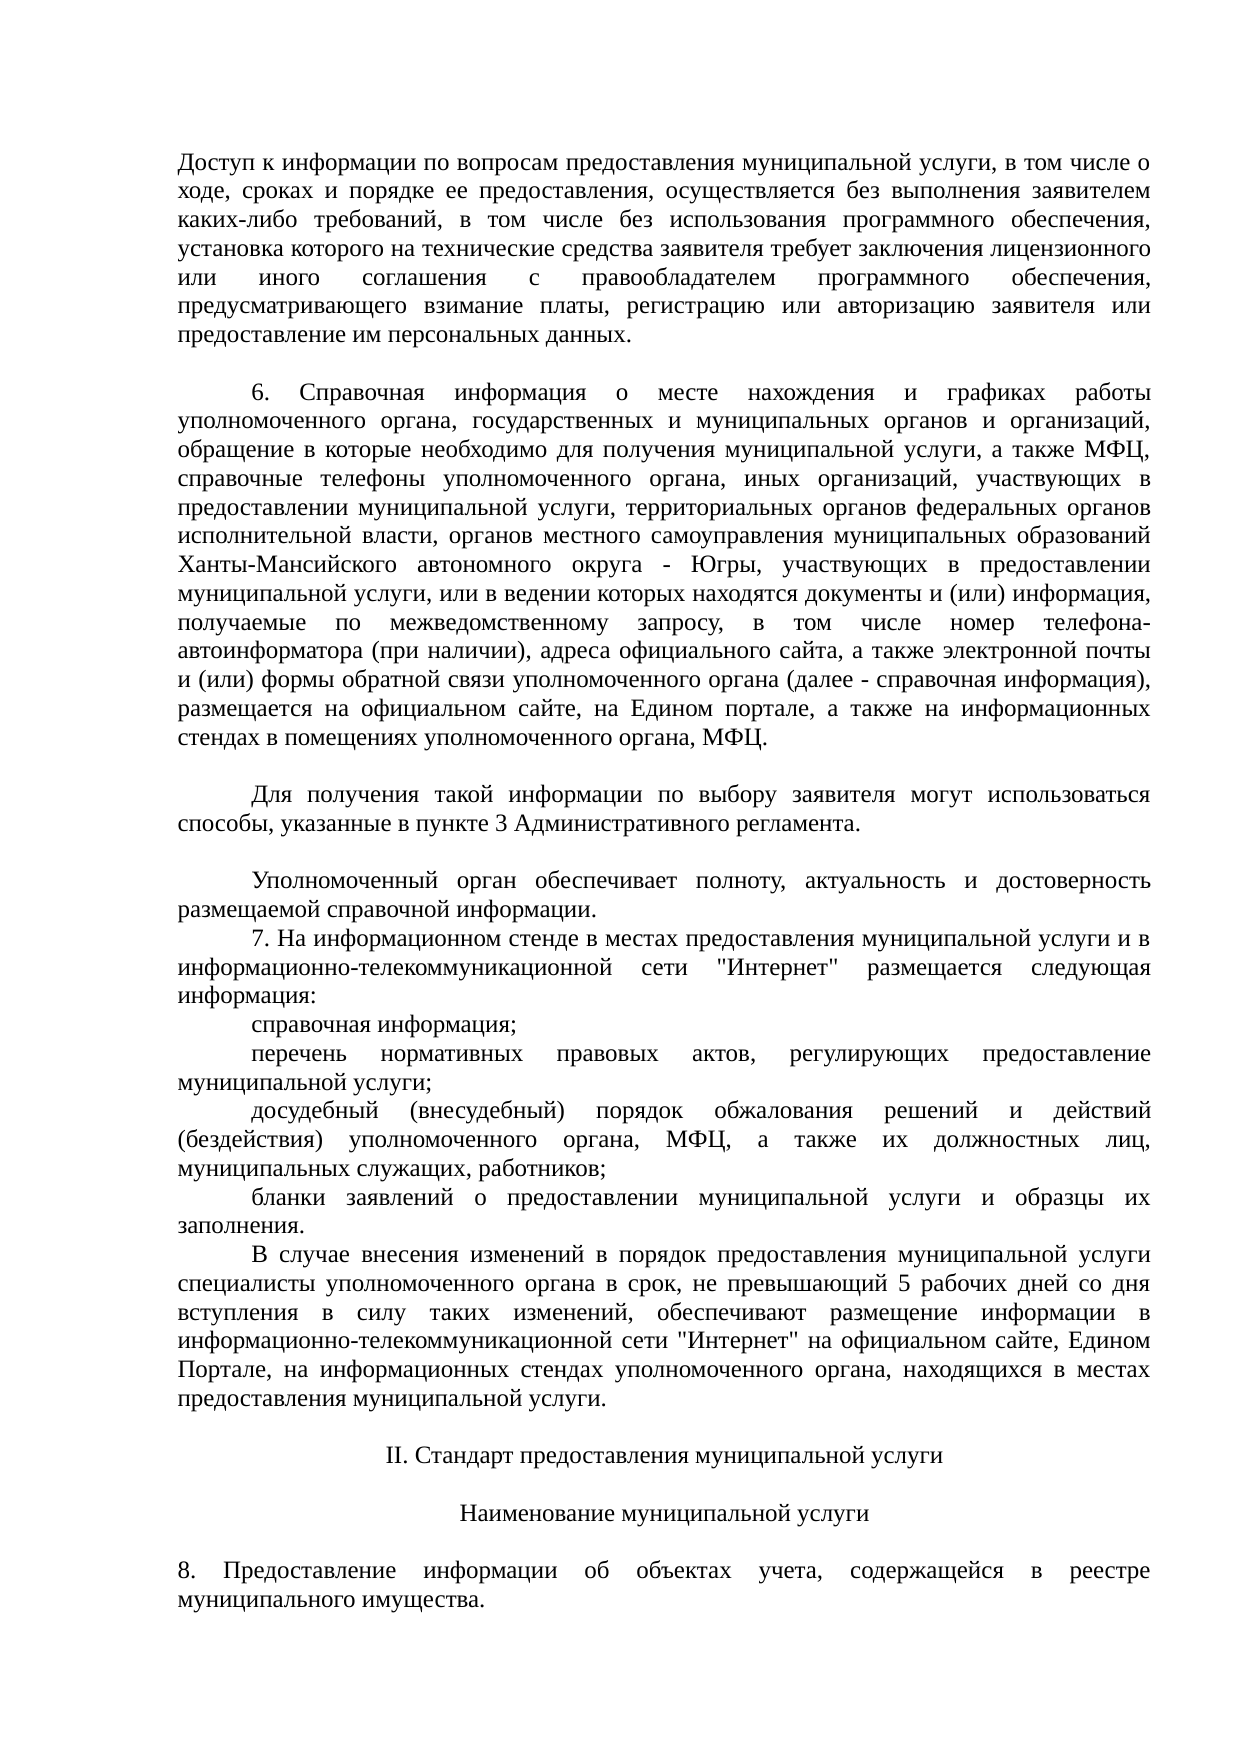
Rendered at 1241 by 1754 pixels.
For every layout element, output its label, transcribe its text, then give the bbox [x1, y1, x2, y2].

text В случае внесения изменений в порядок предоставления муниципальной услуги специалисты уполномоченного органа в срок, не превышающий 5 рабочих дней со дня вступления в силу таких изменений, обеспечивают размещение информации в информационно-телекоммуникационной сети "Интернет" на официальном сайте, Едином Портале, на информационных стендах уполномоченного органа, находящихся в местах предоставления муниципальной услуги. [177, 1239, 1152, 1412]
text 6. Справочная информация о месте нахождения и графиках работы уполномоченного органа, государственных и муниципальных органов и организаций, обращение в которые необходимо для получения муниципальной услуги, а также МФЦ, справочные телефоны уполномоченного органа, иных организаций, участвующих в предоставлении муниципальной услуги, территориальных органов федеральных органов исполнительной власти, органов местного самоуправления муниципальных образований Ханты-Мансийского автономного округа - Югры, участвующих в предоставлении муниципальной услуги, или в ведении которых находятся документы и (или) информация, получаемые по межведомственному запросу, в том числе номер телефона-автоинформатора (при наличии), адреса официального сайта, а также электронной почты и (или) формы обратной связи уполномоченного органа (далее - справочная информация), размещается на официальном сайте, на Едином портале, а также на информационных стендах в помещениях уполномоченного органа, МФЦ. [177, 377, 1152, 751]
text бланки заявлений о предоставлении муниципальной услуги и образцы их заполнения. [177, 1182, 1152, 1239]
text досудебный (внесудебный) порядок обжалования решений и действий (бездействия) уполномоченного органа, МФЦ, а также их должностных лиц, муниципальных служащих, работников; [177, 1096, 1152, 1182]
text 7. На информационном стенде в местах предоставления муниципальной услуги и в информационно-телекоммуникационной сети "Интернет" размещается следующая информация: [177, 923, 1152, 1009]
text II. Стандарт предоставления муниципальной услуги [177, 1441, 1152, 1469]
text справочная информация; [177, 1009, 1152, 1038]
text Наименование муниципальной услуги [177, 1498, 1152, 1527]
text перечень нормативных правовых актов, регулирующих предоставление муниципальной услуги; [177, 1038, 1152, 1096]
text Для получения такой информации по выбору заявителя могут использоваться способы, указанные в пункте 3 Административного регламента. [177, 779, 1152, 837]
text 8. Предоставление информации об объектах учета, содержащейся в реестре муниципального имущества. [177, 1556, 1152, 1613]
text Уполномоченный орган обеспечивает полноту, актуальность и достоверность размещаемой справочной информации. [177, 866, 1152, 923]
text Доступ к информации по вопросам предоставления муниципальной услуги, в том числе о ходе, сроках и порядке ее предоставления, осуществляется без выполнения заявителем каких-либо требований, в том числе без использования программного обеспечения, установка которого на технические средства заявителя требует заключения лицензионного или иного соглашения с правообладателем программного обеспечения, предусматривающего взимание платы, регистрацию или авторизацию заявителя или предоставление им персональных данных. [177, 147, 1152, 348]
